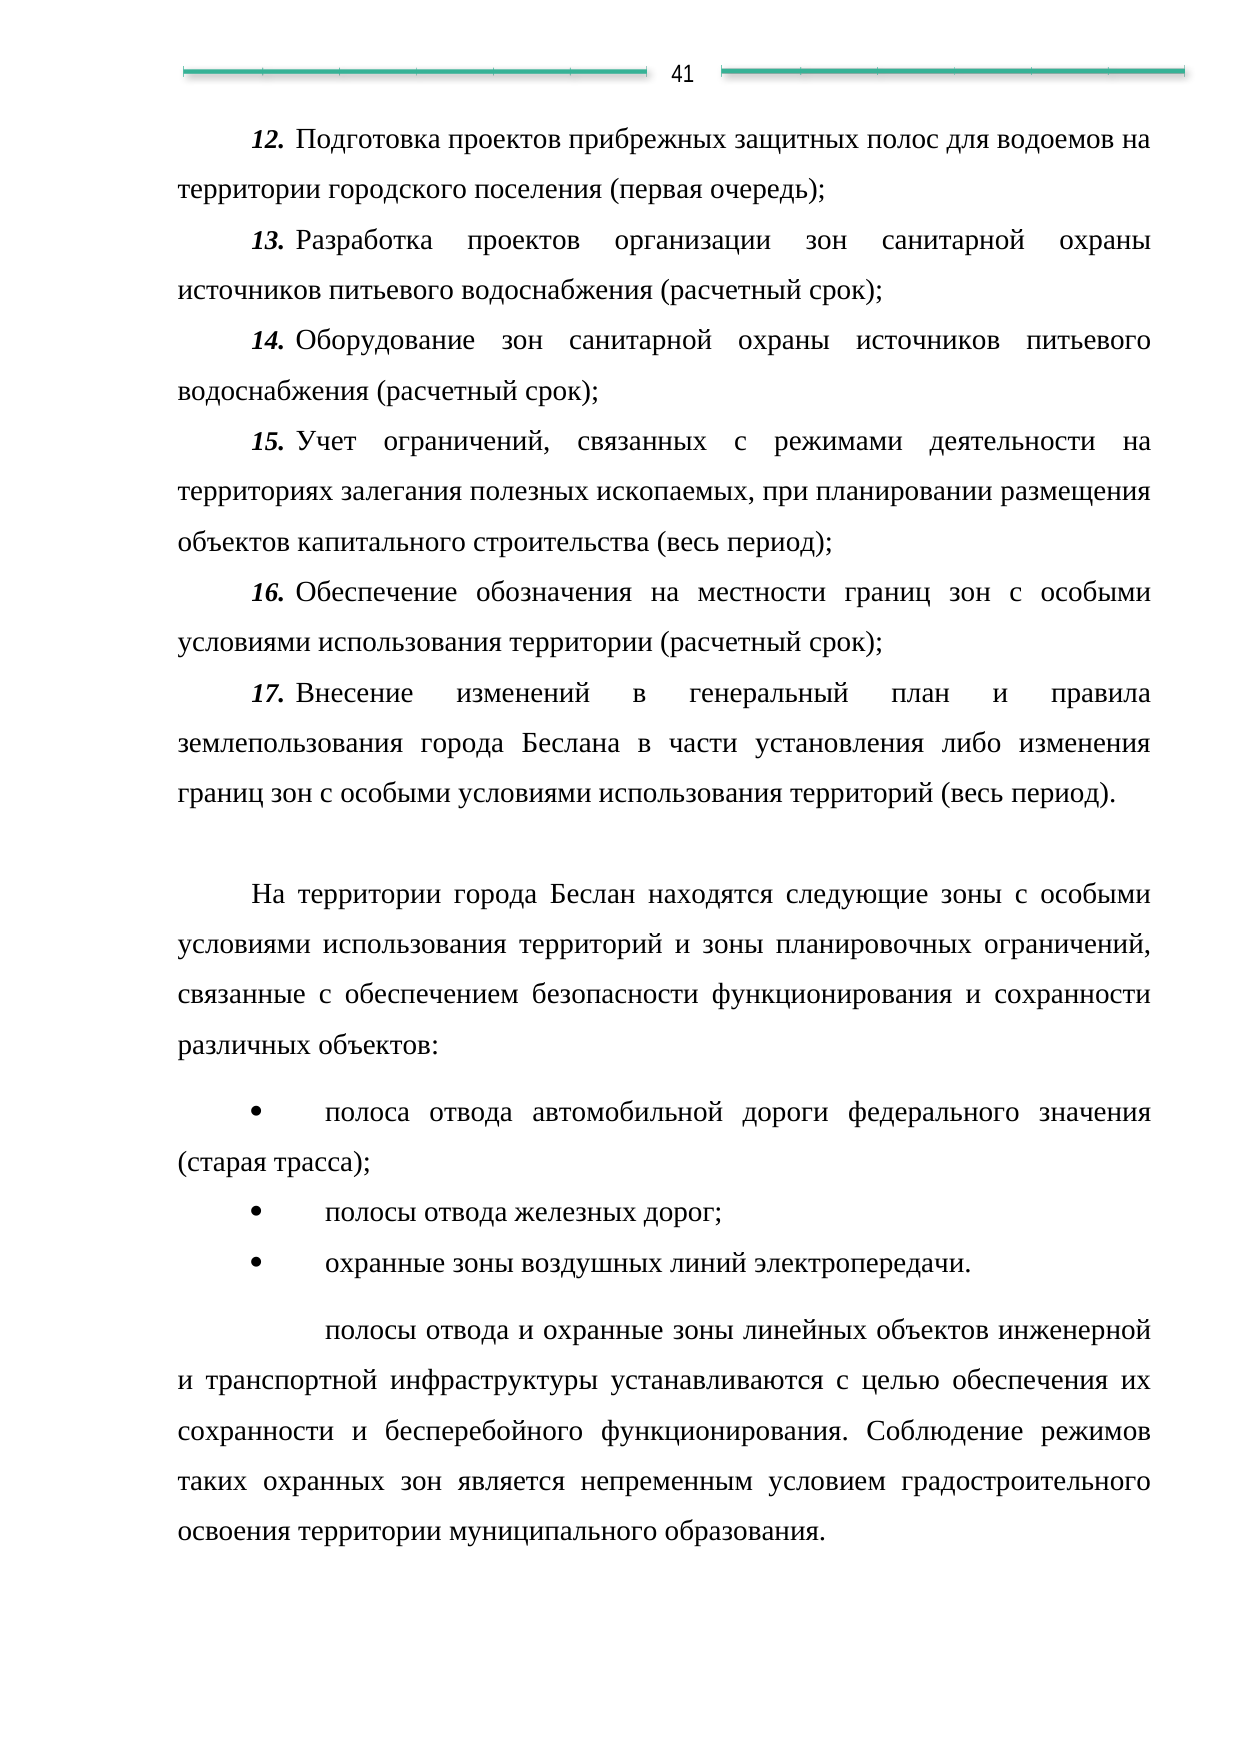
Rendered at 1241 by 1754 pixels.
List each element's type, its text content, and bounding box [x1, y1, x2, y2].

text полосы отвода и охранные зоны линейных объектов инженерной и транспортной инфраструктуры устанавливаются с целью обеспечения их сохранности и бесперебойного функционирования. Соблюдение режимов таких охранных зон является непременным условием градостроительного освоения территории муниципального образования. [177, 1312, 1152, 1547]
list Оборудование зон санитарной охраны источников питьевого водоснабжения (расчетный срок); [177, 322, 1152, 406]
list охранные зоны воздушных линий электропередачи. [177, 1245, 1152, 1279]
text На территории города Беслан находятся следующие зоны с особыми условиями использования территорий и зоны планировочных ограничений, связанные с обеспечением безопасности функционирования и сохранности различных объектов: [177, 876, 1152, 1060]
list полоса отвода автомобильной дороги федерального значения (старая трасса); [177, 1094, 1152, 1178]
list Учет ограничений, связанных с режимами деятельности на территориях залегания полезных ископаемых, при планировании размещения объектов капитального строительства (весь период); [177, 423, 1152, 557]
list Подготовка проектов прибрежных защитных полос для водоемов на территории городского поселения (первая очередь); [177, 121, 1152, 205]
list Обеспечение обозначения на местности границ зон с особыми условиями использования территории (расчетный срок); [177, 574, 1152, 658]
picture [183, 66, 647, 77]
list полосы отвода железных дорог; [177, 1194, 1152, 1228]
list Внесение изменений в генеральный план и правила землепользования города Беслана в части установления либо изменения границ зон с особыми условиями использования территорий (весь период). [177, 675, 1152, 809]
picture [721, 65, 1185, 77]
list Разработка проектов организации зон санитарной охраны источников питьевого водоснабжения (расчетный срок); [177, 222, 1152, 306]
